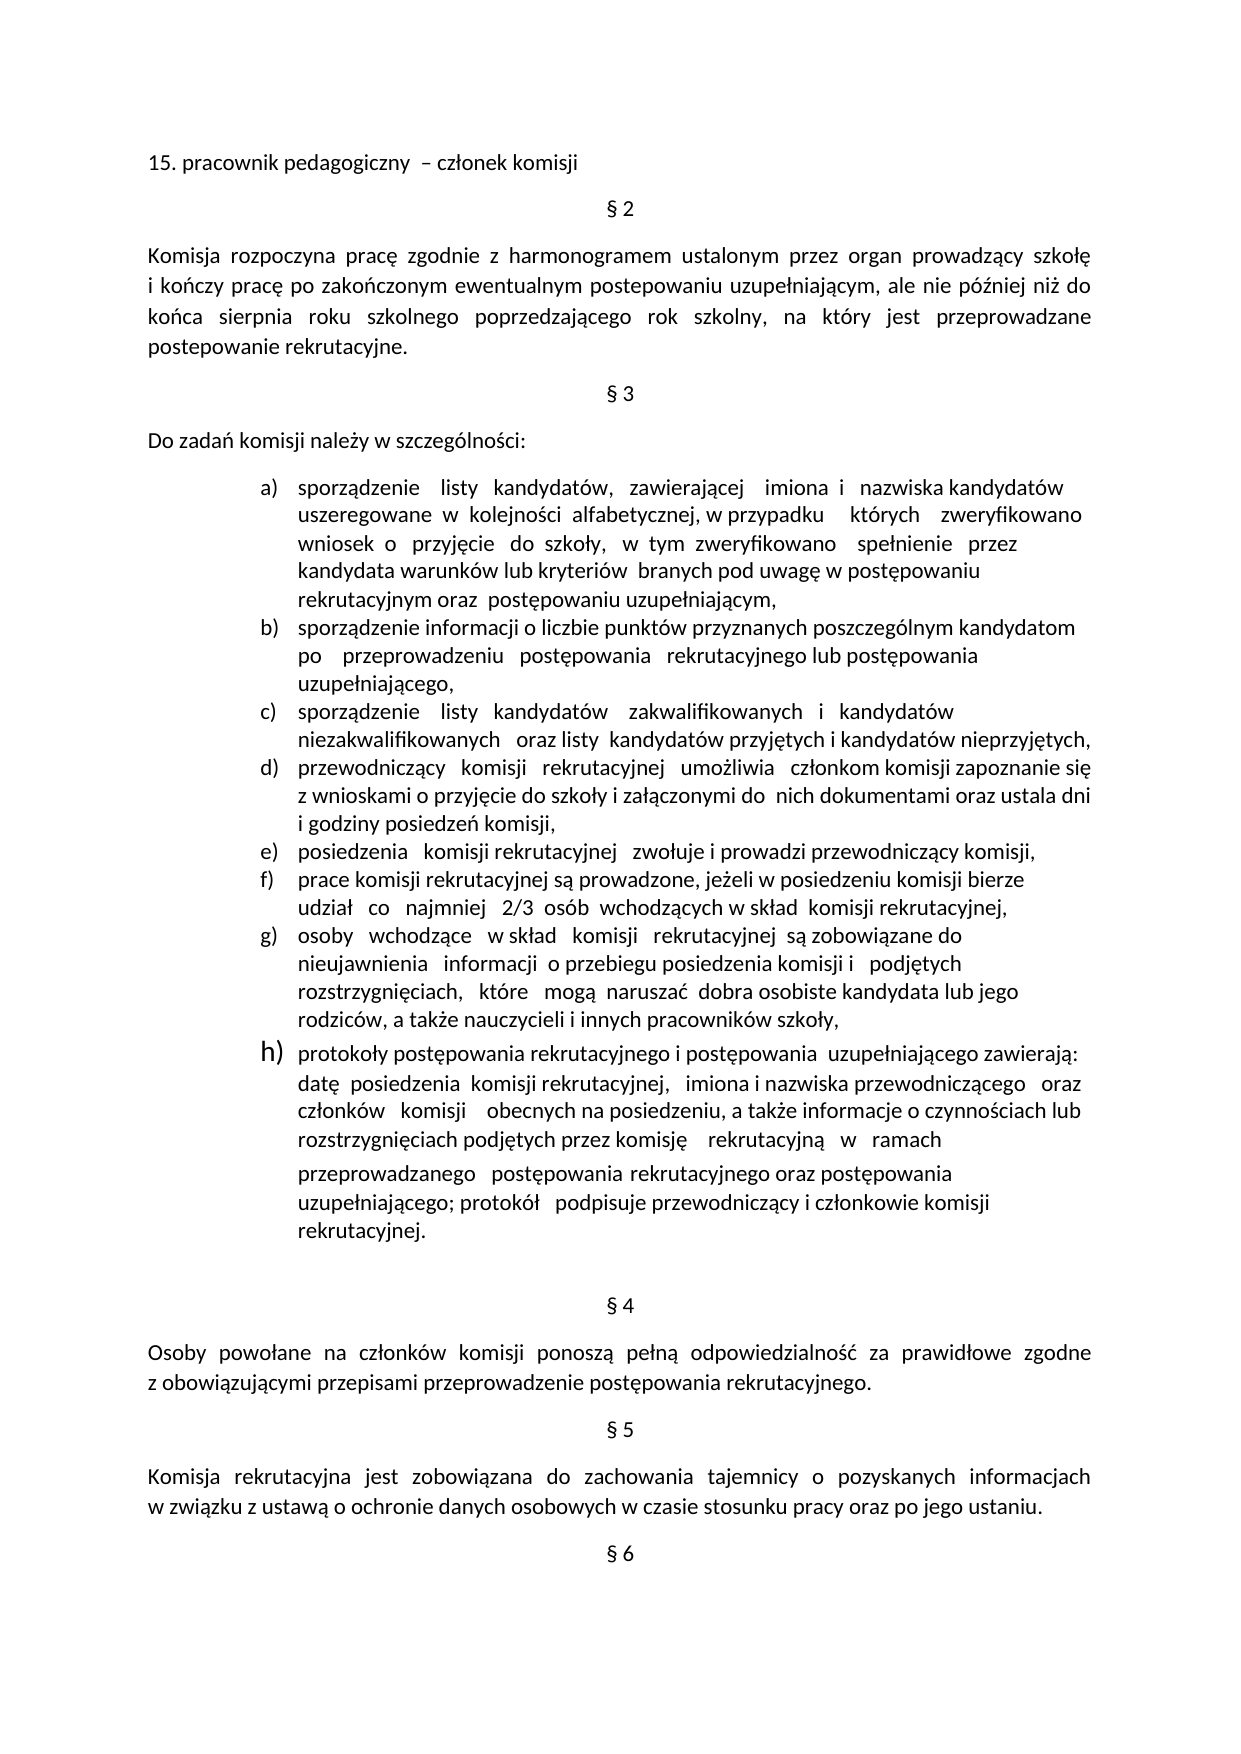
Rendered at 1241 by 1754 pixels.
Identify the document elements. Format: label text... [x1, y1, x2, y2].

text § 4 [148, 1291, 1093, 1319]
list sporządzenie listy kandydatów zakwalifikowanych i kandydatów niezakwalifikowanych oraz listy kandydatów przyjętych i kandydatów nieprzyjętych, [260, 697, 1093, 753]
text § 6 [148, 1539, 1093, 1567]
text Do zadań komisji należy w szczególności: [148, 426, 1093, 454]
list sporządzenie informacji o liczbie punktów przyznanych poszczególnym kandydatom po przeprowadzeniu postępowania rekrutacyjnego lub postępowania uzupełniającego, [260, 613, 1093, 697]
text 15. pracownik pedagogiczny – członek komisji [148, 148, 1093, 176]
text § 5 [148, 1415, 1093, 1443]
list sporządzenie listy kandydatów, zawierającej imiona i nazwiska kandydatów uszeregowane w kolejności alfabetycznej, w przypadku których zweryfikowano wniosek o przyjęcie do szkoły, w tym zweryfikowano spełnienie przez kandydata warunków lub kryteriów branych pod uwagę w postępowaniu rekrutacyjnym oraz postępowaniu uzupełniającym, [260, 473, 1093, 613]
text Komisja rozpoczyna pracę zgodnie z harmonogramem ustalonym przez organ prowadzący szkołę i kończy pracę po zakończonym ewentualnym postepowaniu uzupełniającym, ale nie później niż do końca sierpnia roku szkolnego poprzedzającego rok szkolny, na który jest przeprowadzane postepowanie rekrutacyjne. [148, 241, 1093, 360]
list osoby wchodzące w skład komisji rekrutacyjnej są zobowiązane do nieujawnienia informacji o przebiegu posiedzenia komisji i podjętych rozstrzygnięciach, które mogą naruszać dobra osobiste kandydata lub jego rodziców, a także nauczycieli i innych pracowników szkoły, [260, 921, 1093, 1033]
text § 2 [148, 194, 1093, 222]
text Osoby powołane na członków komisji ponoszą pełną odpowiedzialność za prawidłowe zgodne z obowiązującymi przepisami przeprowadzenie postępowania rekrutacyjnego. [148, 1338, 1093, 1396]
list posiedzenia komisji rekrutacyjnej zwołuje i prowadzi przewodniczący komisji, [260, 837, 1093, 865]
list prace komisji rekrutacyjnej są prowadzone, jeżeli w posiedzeniu komisji bierze udział co najmniej 2/3 osób wchodzących w skład komisji rekrutacyjnej, [260, 865, 1093, 921]
text § 3 [148, 379, 1093, 407]
list przewodniczący komisji rekrutacyjnej umożliwia członkom komisji zapoznanie się z wnioskami o przyjęcie do szkoły i załączonymi do nich dokumentami oraz ustala dni i godziny posiedzeń komisji, [260, 753, 1093, 837]
list protokoły postępowania rekrutacyjnego i postępowania uzupełniającego zawierają: datę posiedzenia komisji rekrutacyjnej, imiona i nazwiska przewodniczącego oraz członków komisji obecnych na posiedzeniu, a także informacje o czynnościach lub rozstrzygnięciach podjętych przez komisję rekrutacyjną w ramach przeprowadzanego postępowania rekrutacyjnego oraz postępowania uzupełniającego; protokół podpisuje przewodniczący i członkowie komisji rekrutacyjnej. [260, 1033, 1093, 1244]
text Komisja rekrutacyjna jest zobowiązana do zachowania tajemnicy o pozyskanych informacjach w związku z ustawą o ochronie danych osobowych w czasie stosunku pracy oraz po jego ustaniu. [148, 1462, 1093, 1520]
